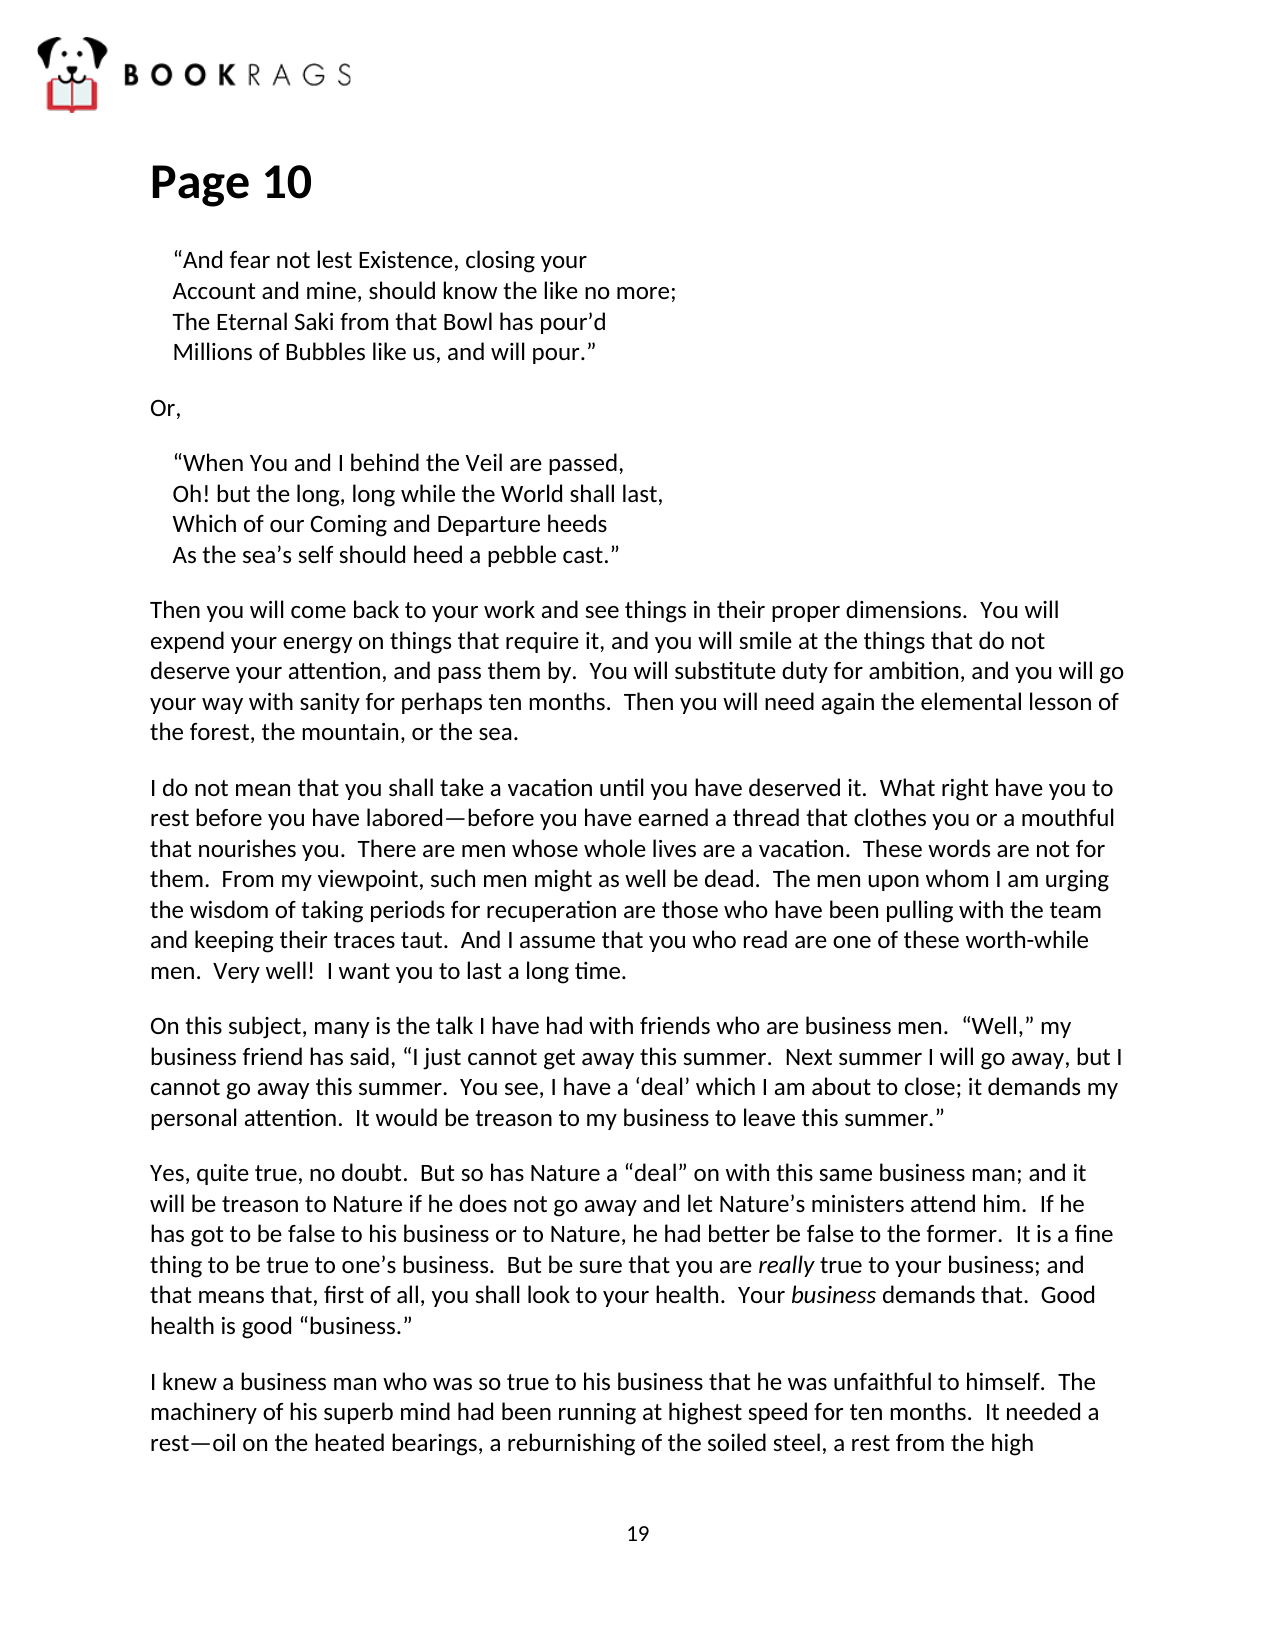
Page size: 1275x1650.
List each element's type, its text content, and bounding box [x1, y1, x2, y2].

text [150, 1366, 1125, 1457]
text “And fear not lest Existence, closing your Account and mine, should know the like no more; The Eternal Saki from that Bowl has pour’d Millions of Bubbles like us, and will pour.” [150, 244, 1125, 367]
picture [37, 37, 351, 113]
text Page 10 [150, 150, 1125, 211]
text On this subject, many is the talk I have had with friends who are business men. “Well,” my business friend has said, “I just cannot get away this summer. Next summer I will go away, but I cannot go away this summer. You see, I have a ‘deal’ which I am about to close; it demands my personal attention. It would be treason to my business to leave this summer.” [150, 1011, 1125, 1133]
text Or, [150, 392, 1125, 422]
text I do not mean that you shall take a vacation until you have deserved it. What right have you to rest before you have labored—­before you have earned a thread that clothes you or a mouthful that nourishes you. There are men whose whole lives are a vacation. These words are not for them. From my viewpoint, such men might as well be dead. The men upon whom I am urging the wisdom of taking periods for recuperation are those who have been pulling with the team and keeping their traces taut. And I assume that you who read are one of these worth-while men. Very well! I want you to last a long time. [150, 772, 1125, 986]
text “When You and I behind the Veil are passed, Oh! but the long, long while the World shall last, Which of our Coming and Departure heeds As the sea’s self should heed a pebble cast.” [150, 447, 1125, 569]
text Yes, quite true, no doubt. But so has Nature a “deal” on with this same business man; and it will be treason to Nature if he does not go away and let Nature’s ministers attend him. If he has got to be false to his business or to Nature, he had better be false to the former. It is a fine thing to be true to one’s business. But be sure that you are really true to your business; and that means that, first of all, you shall look to your health. Your business demands that. Good health is good “business.” [150, 1158, 1125, 1341]
text Then you will come back to your work and see things in their proper dimensions. You will expend your energy on things that require it, and you will smile at the things that do not deserve your attention, and pass them by. You will substitute duty for ambition, and you will go your way with sanity for perhaps ten months. Then you will need again the elemental lesson of the forest, the mountain, or the sea. [150, 594, 1125, 747]
